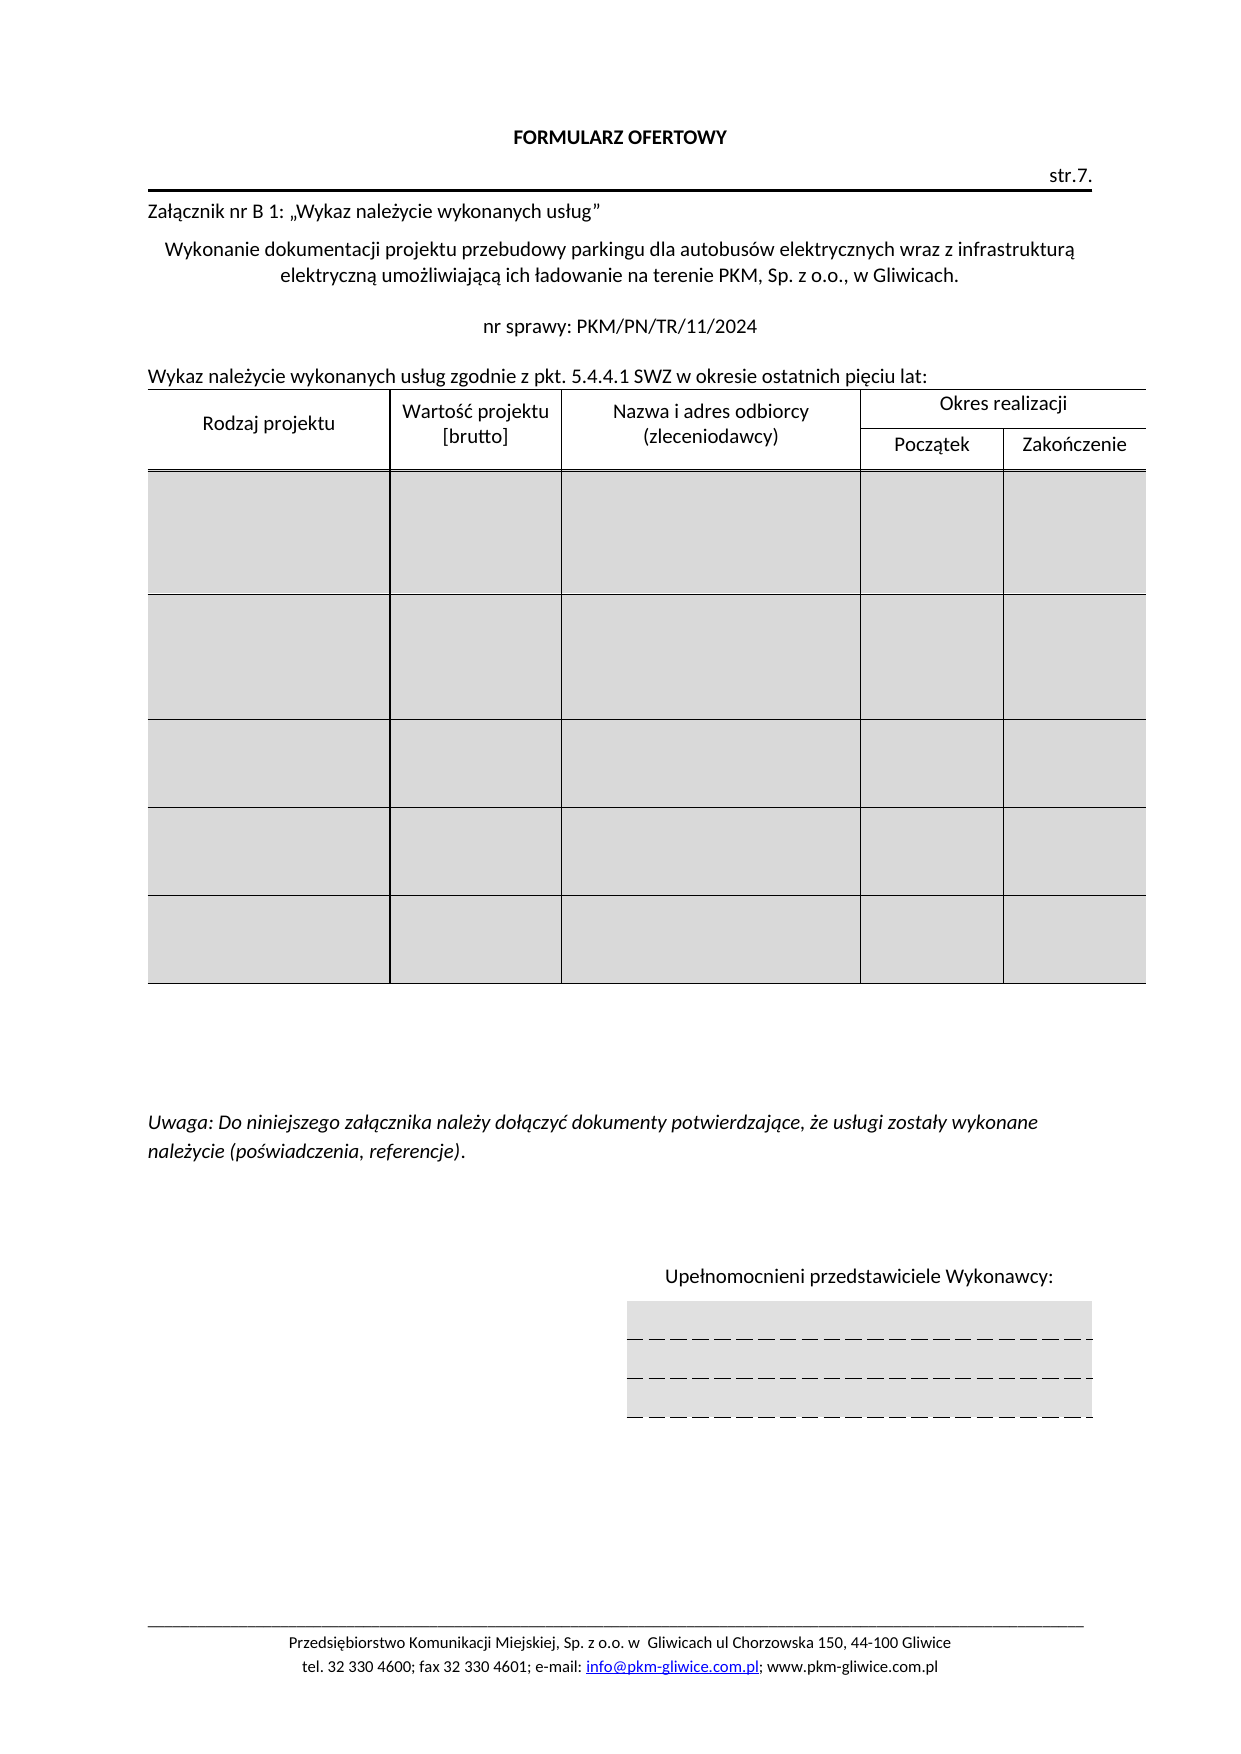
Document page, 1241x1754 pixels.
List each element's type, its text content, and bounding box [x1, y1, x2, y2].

table_cell [148, 808, 389, 895]
table_cell [562, 896, 860, 983]
table_cell [562, 472, 860, 593]
table_cell [1004, 472, 1146, 593]
table_cell [627, 1301, 1092, 1339]
table_cell [861, 595, 1003, 719]
table_cell [861, 472, 1003, 593]
table_cell [1004, 808, 1146, 895]
table_cell [391, 472, 561, 593]
table_cell [148, 595, 389, 719]
table_header Upełnomocnieni przedstawiciele Wykonawcy: [627, 1263, 1092, 1301]
text Wykonanie dokumentacji projektu przebudowy parkingu dla autobusów elektrycznych wraz z infrastrukturą elektryczną umożliwiającą ich ładowanie na terenie PKM, Sp. z o.o., w Gliwicach. [148, 237, 1092, 287]
table_cell [148, 896, 389, 983]
table_header Wartość projektu [brutto] [391, 390, 561, 469]
subtitle nr sprawy: PKM/PN/TR/11/2024 [148, 313, 1092, 338]
table_cell [627, 1339, 1092, 1378]
table_header Rodzaj projektu [148, 390, 389, 469]
subtitle Wykaz należycie wykonanych usług zgodnie z pkt. 5.4.4.1 SWZ w okresie ostatnich pięciu lat: [148, 364, 1092, 389]
table_cell [562, 720, 860, 807]
table_cell Zakończenie [1004, 429, 1146, 469]
table_cell [1004, 595, 1146, 719]
table_cell [562, 595, 860, 719]
table_cell [1004, 720, 1146, 807]
table_cell [1004, 896, 1146, 983]
table_cell [391, 896, 561, 983]
text Uwaga: Do niniejszego załącznika należy dołączyć dokumenty potwierdzające, że usługi zostały wykonane należycie (poświadczenia, referencje). [148, 1109, 1092, 1164]
table_cell [627, 1378, 1092, 1417]
table_cell Początek [861, 429, 1003, 469]
table_cell [861, 720, 1003, 807]
table_cell [391, 595, 561, 719]
table_cell [391, 808, 561, 895]
table_cell [861, 896, 1003, 983]
table_header Nazwa i adres odbiorcy (zleceniodawcy) [562, 390, 860, 469]
table_cell [562, 808, 860, 895]
table_cell [148, 720, 389, 807]
table_cell [861, 808, 1003, 895]
table_header Okres realizacji [861, 390, 1146, 428]
text Załącznik nr B 1: „Wykaz należycie wykonanych usług” [148, 199, 1092, 224]
table_cell [148, 472, 389, 593]
table_cell [391, 720, 561, 807]
